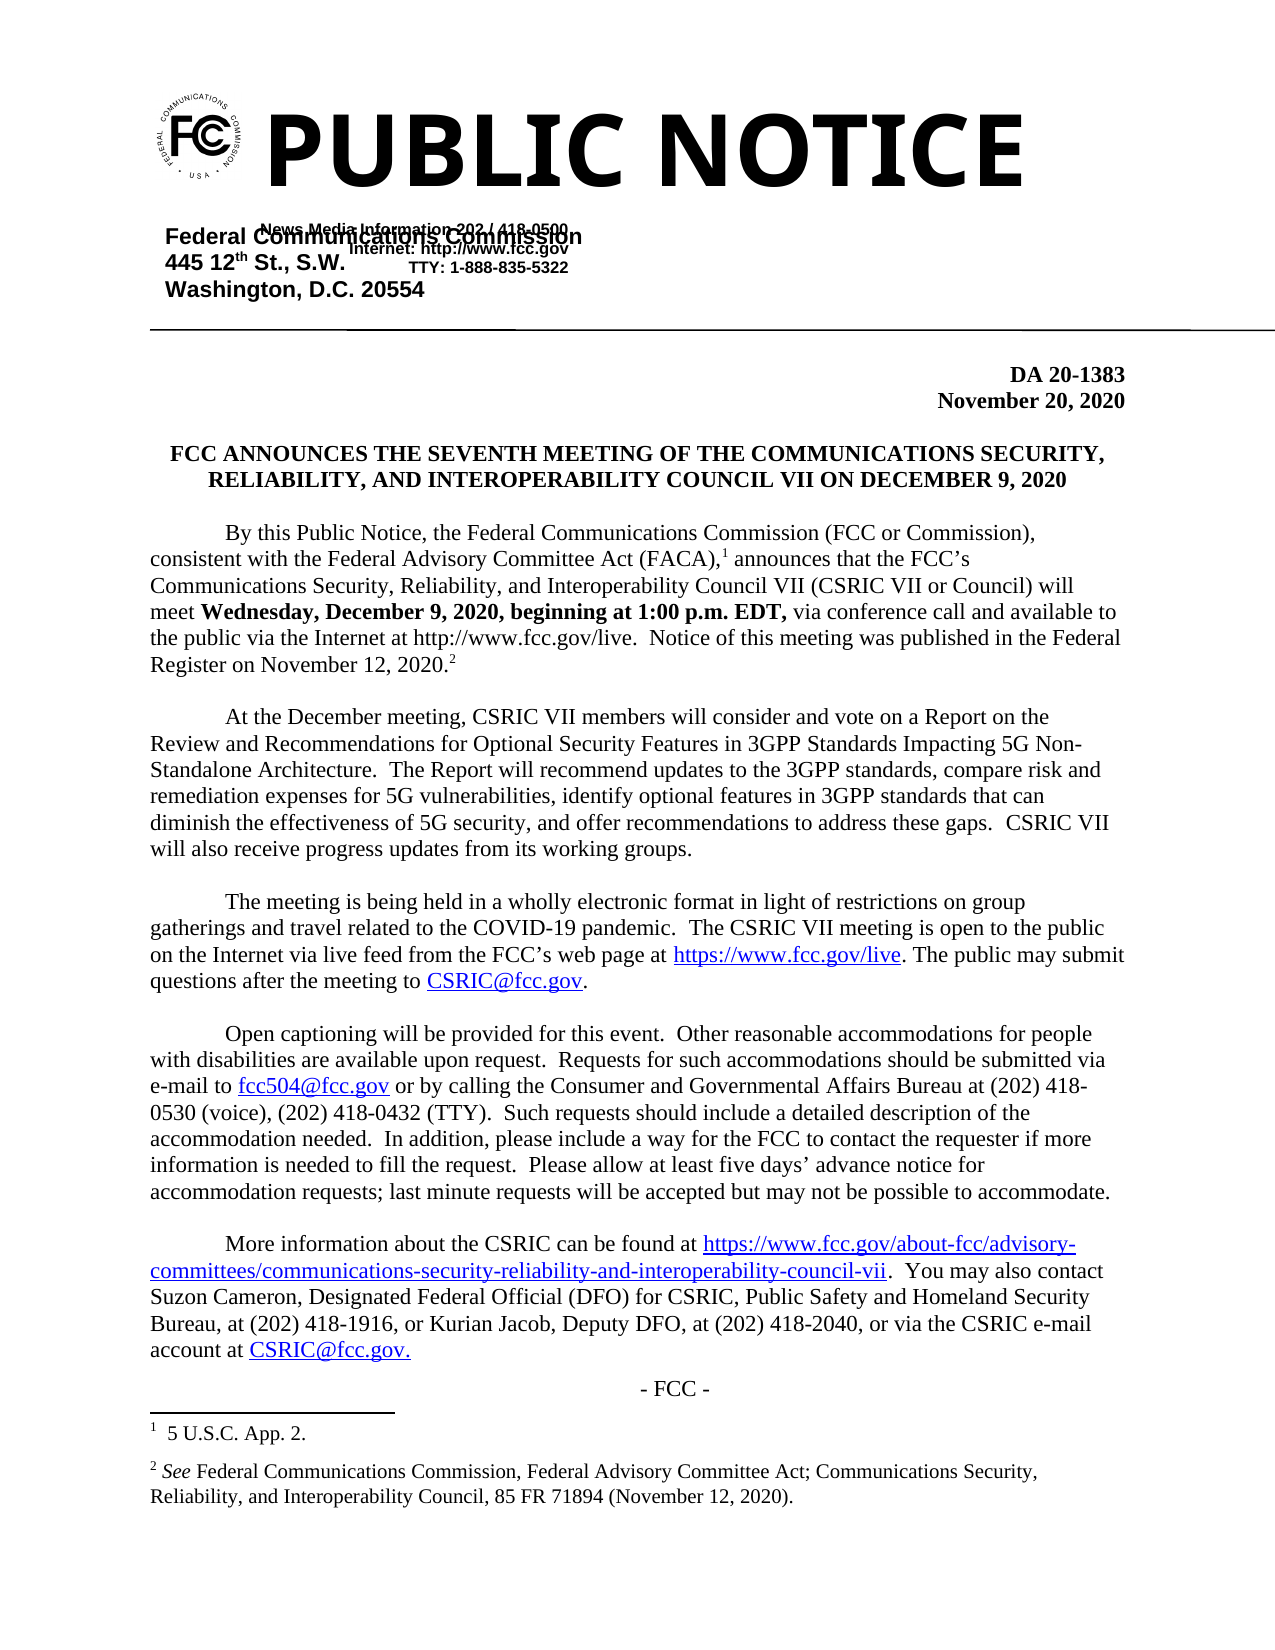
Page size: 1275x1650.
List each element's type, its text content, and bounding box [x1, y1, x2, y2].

text By this Public Notice, the Federal Communications Commission (FCC or Commission), consistent with the Federal Advisory Committee Act (FACA), announces that the FCC’s Communications Security, Reliability, and Interoperability Council VII (CSRIC VII or Council) will meet Wednesday, December 9, 2020, beginning at 1:00 p.m. EDT, via conference call and available to the public via the Internet at http://www.fcc.gov/live. Notice of this meeting was published in the Federal Register on November 12, 2020. [150, 519, 1125, 677]
text The meeting is being held in a wholly electronic format in light of restrictions on group gatherings and travel related to the COVID-19 pandemic. The CSRIC VII meeting is open to the public on the Internet via live feed from the FCC’s web page at https://www.fcc.gov/live. The public may submit questions after the meeting to CSRIC@fcc.gov. [150, 888, 1125, 993]
text At the December meeting, CSRIC VII members will consider and vote on a Report on the Review and Recommendations for Optional Security Features in 3GPP Standards Impacting 5G Non-Standalone Architecture. The Report will recommend updates to the 3GPP standards, compare risk and remediation expenses for 5G vulnerabilities, identify optional features in 3GPP standards that can diminish the effectiveness of 5G security, and offer recommendations to address these gaps. CSRIC VII will also receive progress updates from its working groups. [150, 703, 1125, 862]
text FCC ANNOUNCES THE SEVENTH MEETING OF THE COMMUNICATIONS SECURITY, RELIABILITY, AND INTEROPERABILITY COUNCIL VII ON DECEMBER 9, 2020 [150, 440, 1125, 493]
text More information about the CSRIC can be found at https://www.fcc.gov/about-fcc/advisory-committees/communications-security-reliability-and-interoperability-council-vii. You may also contact Suzon Cameron, Designated Federal Official (DFO) for CSRIC, Public Safety and Homeland Security Bureau, at (202) 418-1916, or Kurian Jacob, Deputy DFO, at (202) 418-2040, or via the CSRIC e-mail account at CSRIC@fcc.gov. [150, 1231, 1125, 1362]
text Open captioning will be provided for this event. Other reasonable accommodations for people with disabilities are available upon request. Requests for such accommodations should be submitted via e-mail to fcc504@fcc.gov or by calling the Consumer and Governmental Affairs Bureau at (202) 418-0530 (voice), (202) 418-0432 (TTY). Such requests should include a detailed description of the accommodation needed. In addition, please include a way for the FCC to contact the requester if more information is needed to fill the request. Please allow at least five days’ advance notice for accommodation requests; last minute requests will be accepted but may not be possible to accommodate. [150, 1020, 1125, 1204]
text DA 20-1383 [150, 361, 1125, 387]
text - FCC - [150, 1375, 1125, 1401]
text November 20, 2020 [150, 387, 1125, 413]
